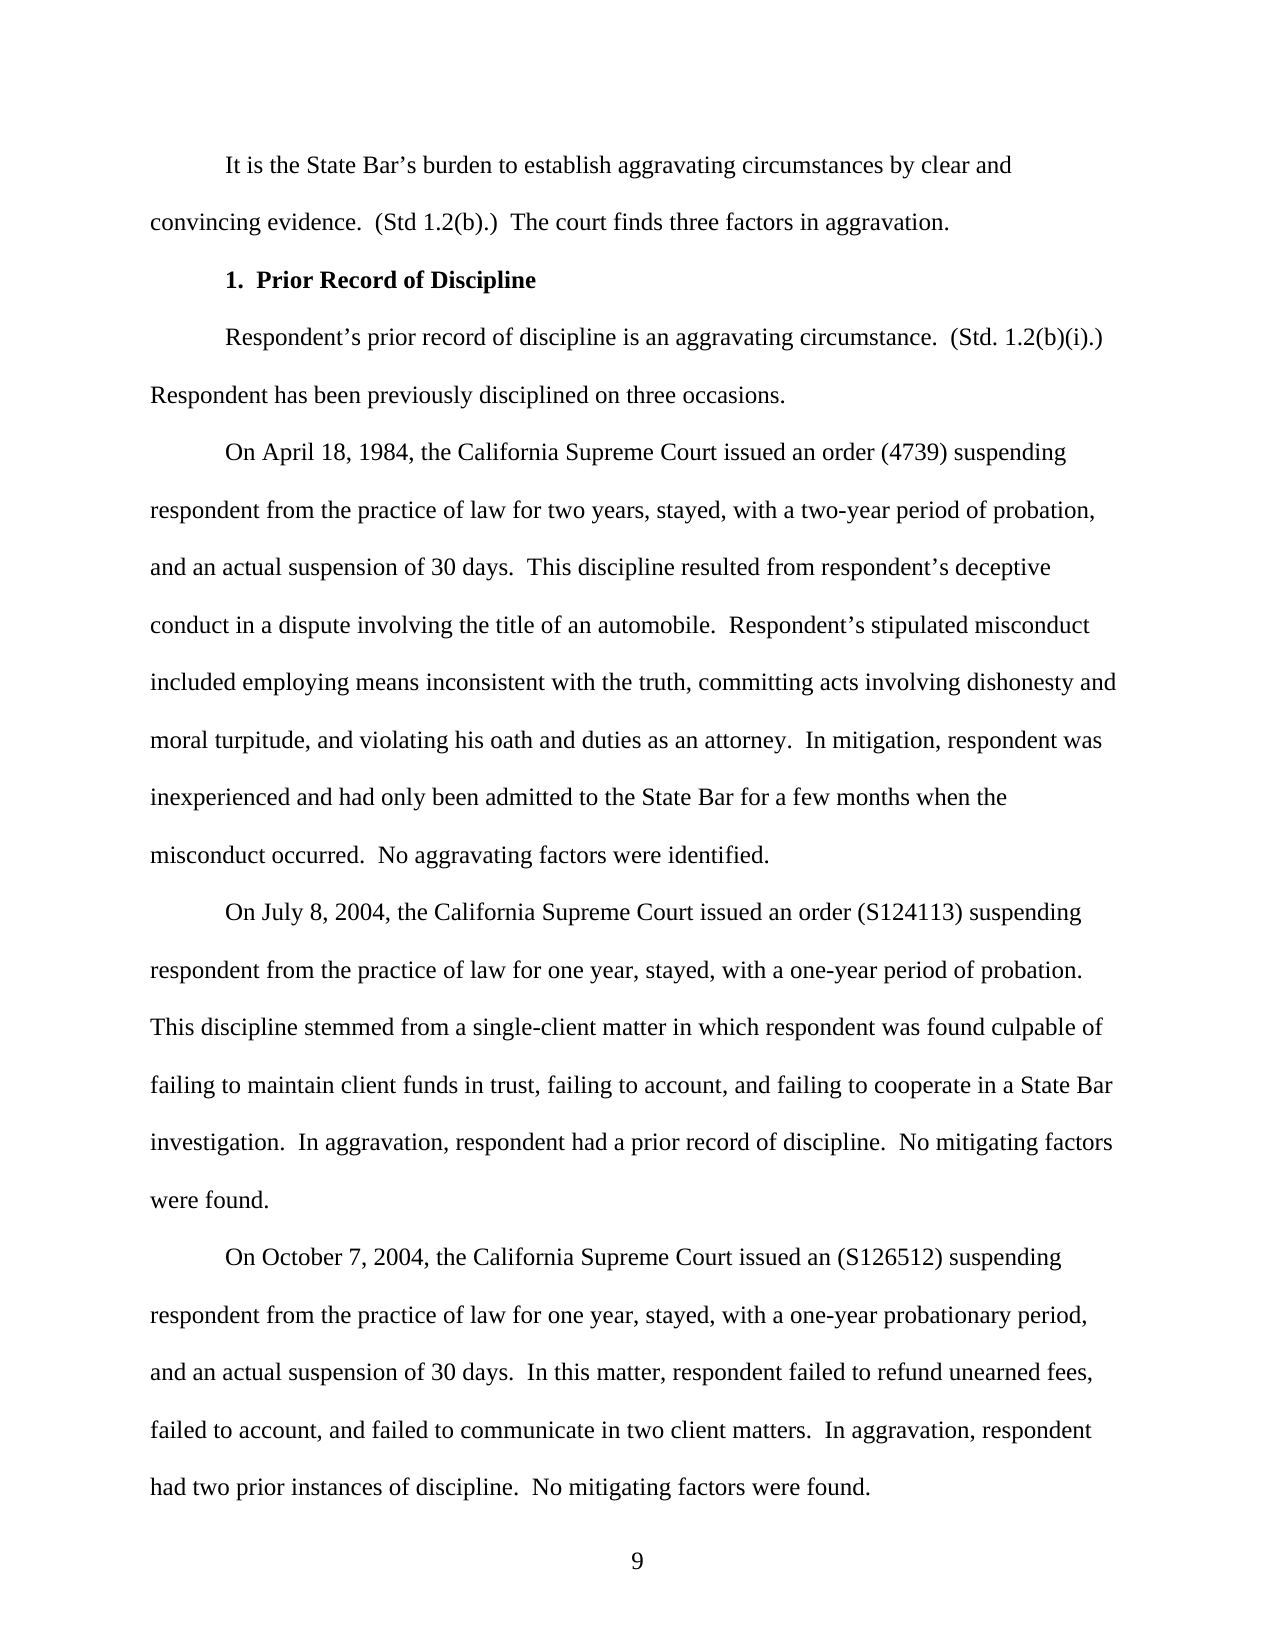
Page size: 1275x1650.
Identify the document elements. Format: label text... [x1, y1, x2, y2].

text It is the State Bar’s burden to establish aggravating circumstances by clear and convincing evidence. (Std 1.2(b).) The court finds three factors in aggravation. [150, 150, 1125, 236]
text Respondent’s prior record of discipline is an aggravating circumstance. (Std. 1.2(b)(i).) Respondent has been previously disciplined on three occasions. [150, 322, 1125, 409]
text On October 7, 2004, the California Supreme Court issued an (S126512) suspending respondent from the practice of law for one year, stayed, with a one-year probationary period, and an actual suspension of 30 days. In this matter, respondent failed to refund unearned fees, failed to account, and failed to communicate in two client matters. In aggravation, respondent had two prior instances of discipline. No mitigating factors were found. [150, 1242, 1125, 1501]
text On July 8, 2004, the California Supreme Court issued an order (S124113) suspending respondent from the practice of law for one year, stayed, with a one-year period of probation. This discipline stemmed from a single-client matter in which respondent was found culpable of failing to maintain client funds in trust, failing to account, and failing to cooperate in a State Bar investigation. In aggravation, respondent had a prior record of discipline. No mitigating factors were found. [150, 897, 1125, 1214]
text On April 18, 1984, the California Supreme Court issued an order (4739) suspending respondent from the practice of law for two years, stayed, with a two-year period of probation, and an actual suspension of 30 days. This discipline resulted from respondent’s deceptive conduct in a dispute involving the title of an automobile. Respondent’s stipulated misconduct included employing means inconsistent with the truth, committing acts involving dishonesty and moral turpitude, and violating his oath and duties as an attorney. In mitigation, respondent was inexperienced and had only been admitted to the State Bar for a few months when the misconduct occurred. No aggravating factors were identified. [150, 437, 1125, 869]
text 1. Prior Record of Discipline [150, 265, 1125, 294]
